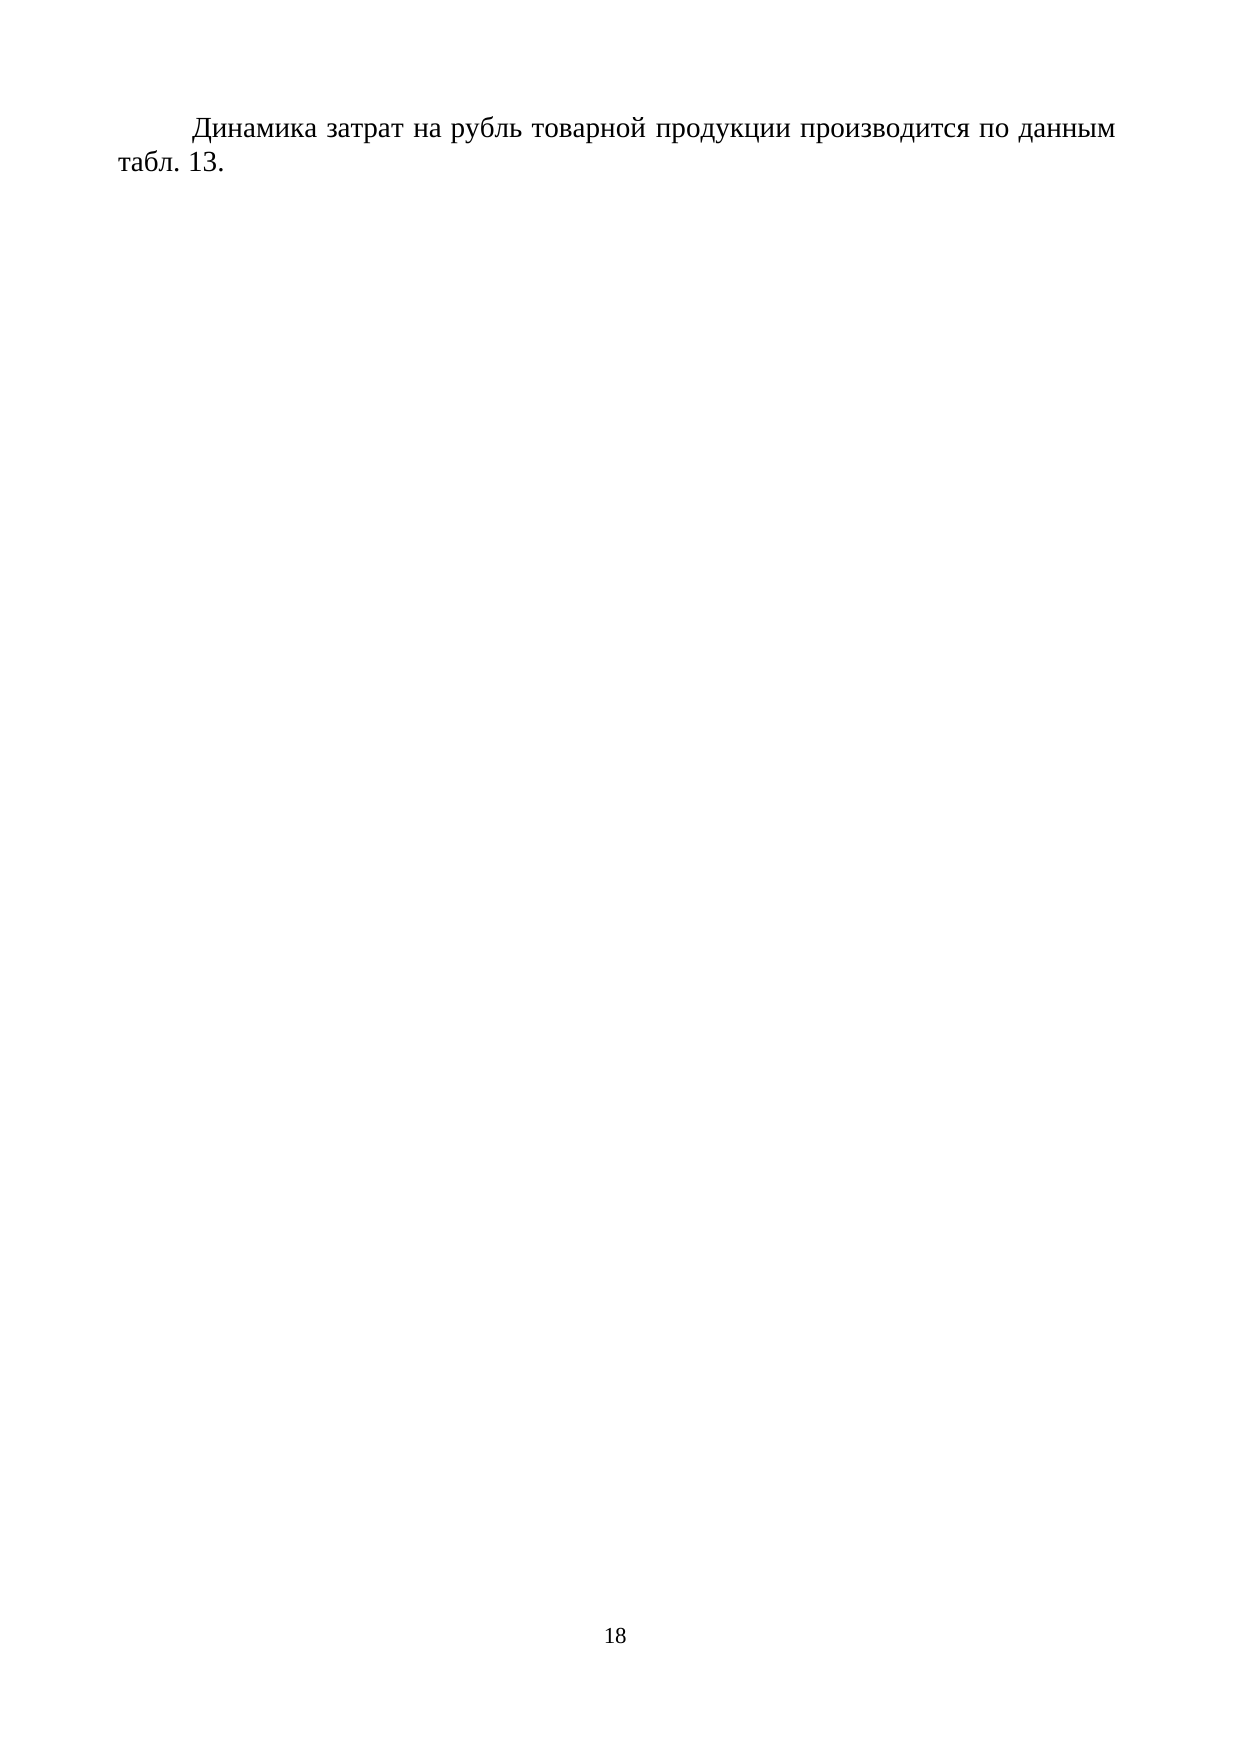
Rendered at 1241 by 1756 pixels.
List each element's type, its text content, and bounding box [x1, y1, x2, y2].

text Динамика затрат на рубль товарной продукции производится по данным табл. 13. [118, 110, 1146, 177]
